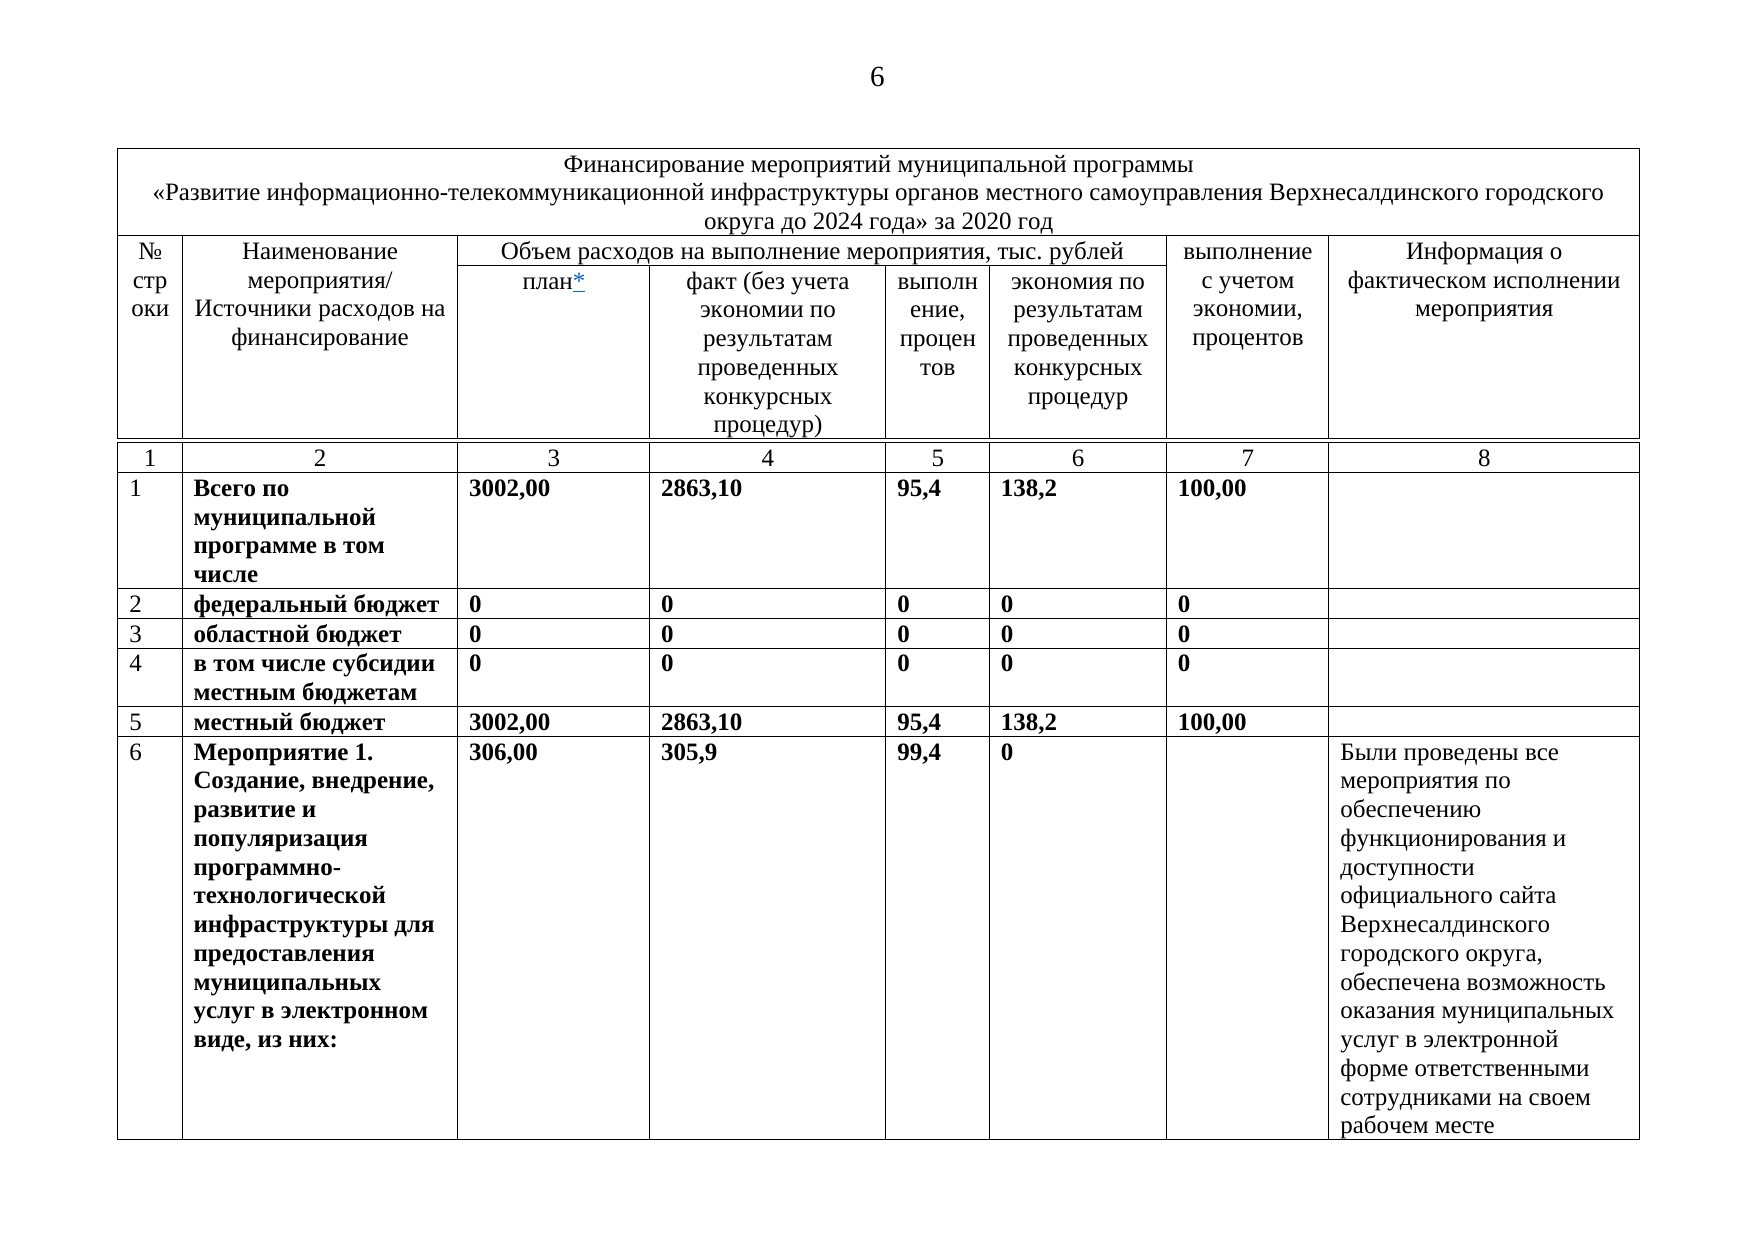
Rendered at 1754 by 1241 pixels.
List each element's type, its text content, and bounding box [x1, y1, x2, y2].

table_cell 0 [1167, 649, 1328, 706]
table_cell 6 [118, 737, 182, 1139]
table_cell выполнение, процентов [886, 266, 989, 438]
table_cell [1329, 619, 1639, 647]
table_cell 0 [886, 589, 989, 618]
table_header 5 [886, 443, 989, 472]
table_cell в том числе субсидии местным бюджетам [183, 649, 457, 706]
table_cell экономия по результатам проведенных конкурсных процедур [990, 266, 1166, 438]
table_header 1 [118, 443, 182, 472]
table_cell Наименование мероприятия/ Источники расходов на финансирование [183, 236, 457, 438]
table_cell 0 [458, 649, 649, 706]
table_cell Всего по муниципальной программе в том числе [183, 473, 457, 588]
table_cell федеральный бюджет [183, 589, 457, 618]
table_cell 0 [990, 589, 1166, 618]
table_cell 100,00 [1167, 473, 1328, 588]
table_cell 0 [650, 649, 885, 706]
table_cell [1329, 473, 1639, 588]
table_cell 3002,00 [458, 473, 649, 588]
table_cell 0 [886, 649, 989, 706]
table_cell 0 [990, 649, 1166, 706]
table_cell № строки [118, 236, 182, 438]
table_cell областной бюджет [183, 619, 457, 647]
table_cell местный бюджет [183, 707, 457, 736]
table_cell 138,2 [990, 707, 1166, 736]
table_cell 0 [650, 589, 885, 618]
table_header 7 [1167, 443, 1328, 472]
table_cell 0 [1167, 589, 1328, 618]
table_cell 95,4 [886, 707, 989, 736]
table_cell [1329, 649, 1639, 706]
table_cell факт (без учета экономии по результатам проведенных конкурсных процедур) [650, 266, 885, 438]
table_cell Информация о фактическом исполнении мероприятия [1329, 236, 1639, 438]
table_cell Мероприятие 1. Создание, внедрение, развитие и популяризация программно-технологической инфраструктуры для предоставления муниципальных услуг в электронном виде, из них: [183, 737, 457, 1139]
table_cell 3002,00 [458, 707, 649, 736]
table_cell 0 [458, 589, 649, 618]
table_cell 95,4 [886, 473, 989, 588]
table_cell 0 [1167, 619, 1328, 647]
table_cell Объем расходов на выполнение мероприятия, тыс. рублей [458, 236, 1166, 265]
table_cell 2863,10 [650, 473, 885, 588]
table_header 3 [458, 443, 649, 472]
table_header 2 [183, 443, 457, 472]
table_cell 2 [118, 589, 182, 618]
table_header 8 [1329, 443, 1639, 472]
table_cell 0 [990, 619, 1166, 647]
table_cell 4 [118, 649, 182, 706]
table_cell Были проведены все мероприятия по обеспечению функционирования и доступности официального сайта Верхнесалдинского городского округа, обеспечена возможность оказания муниципальных услуг в электронной форме ответственными сотрудниками на своем рабочем месте [1329, 737, 1639, 1139]
table_cell 1 [118, 473, 182, 588]
table_cell 100,00 [1167, 707, 1328, 736]
table_cell 138,2 [990, 473, 1166, 588]
table_cell 0 [886, 619, 989, 647]
table_cell 0 [990, 737, 1166, 1139]
table_cell [1329, 589, 1639, 618]
table_cell 306,00 [458, 737, 649, 1139]
table_cell 305,9 [650, 737, 885, 1139]
table_cell [1329, 707, 1639, 736]
table_header Финансирование мероприятий муниципальной программы «Развитие информационно-телекоммуникационной инфраструктуры органов местного самоуправления Верхнесалдинского городского округа до 2024 года» за 2020 год [118, 149, 1639, 235]
table_cell 0 [458, 619, 649, 647]
table_cell 5 [118, 707, 182, 736]
table_cell [1167, 737, 1328, 1139]
table_cell 0 [650, 619, 885, 647]
table_cell план* [458, 266, 649, 438]
table_header 4 [650, 443, 885, 472]
table_cell 3 [118, 619, 182, 647]
table_cell 99,4 [886, 737, 989, 1139]
table_cell 2863,10 [650, 707, 885, 736]
table_cell выполнение с учетом экономии, процентов [1167, 236, 1328, 438]
table_header 6 [990, 443, 1166, 472]
